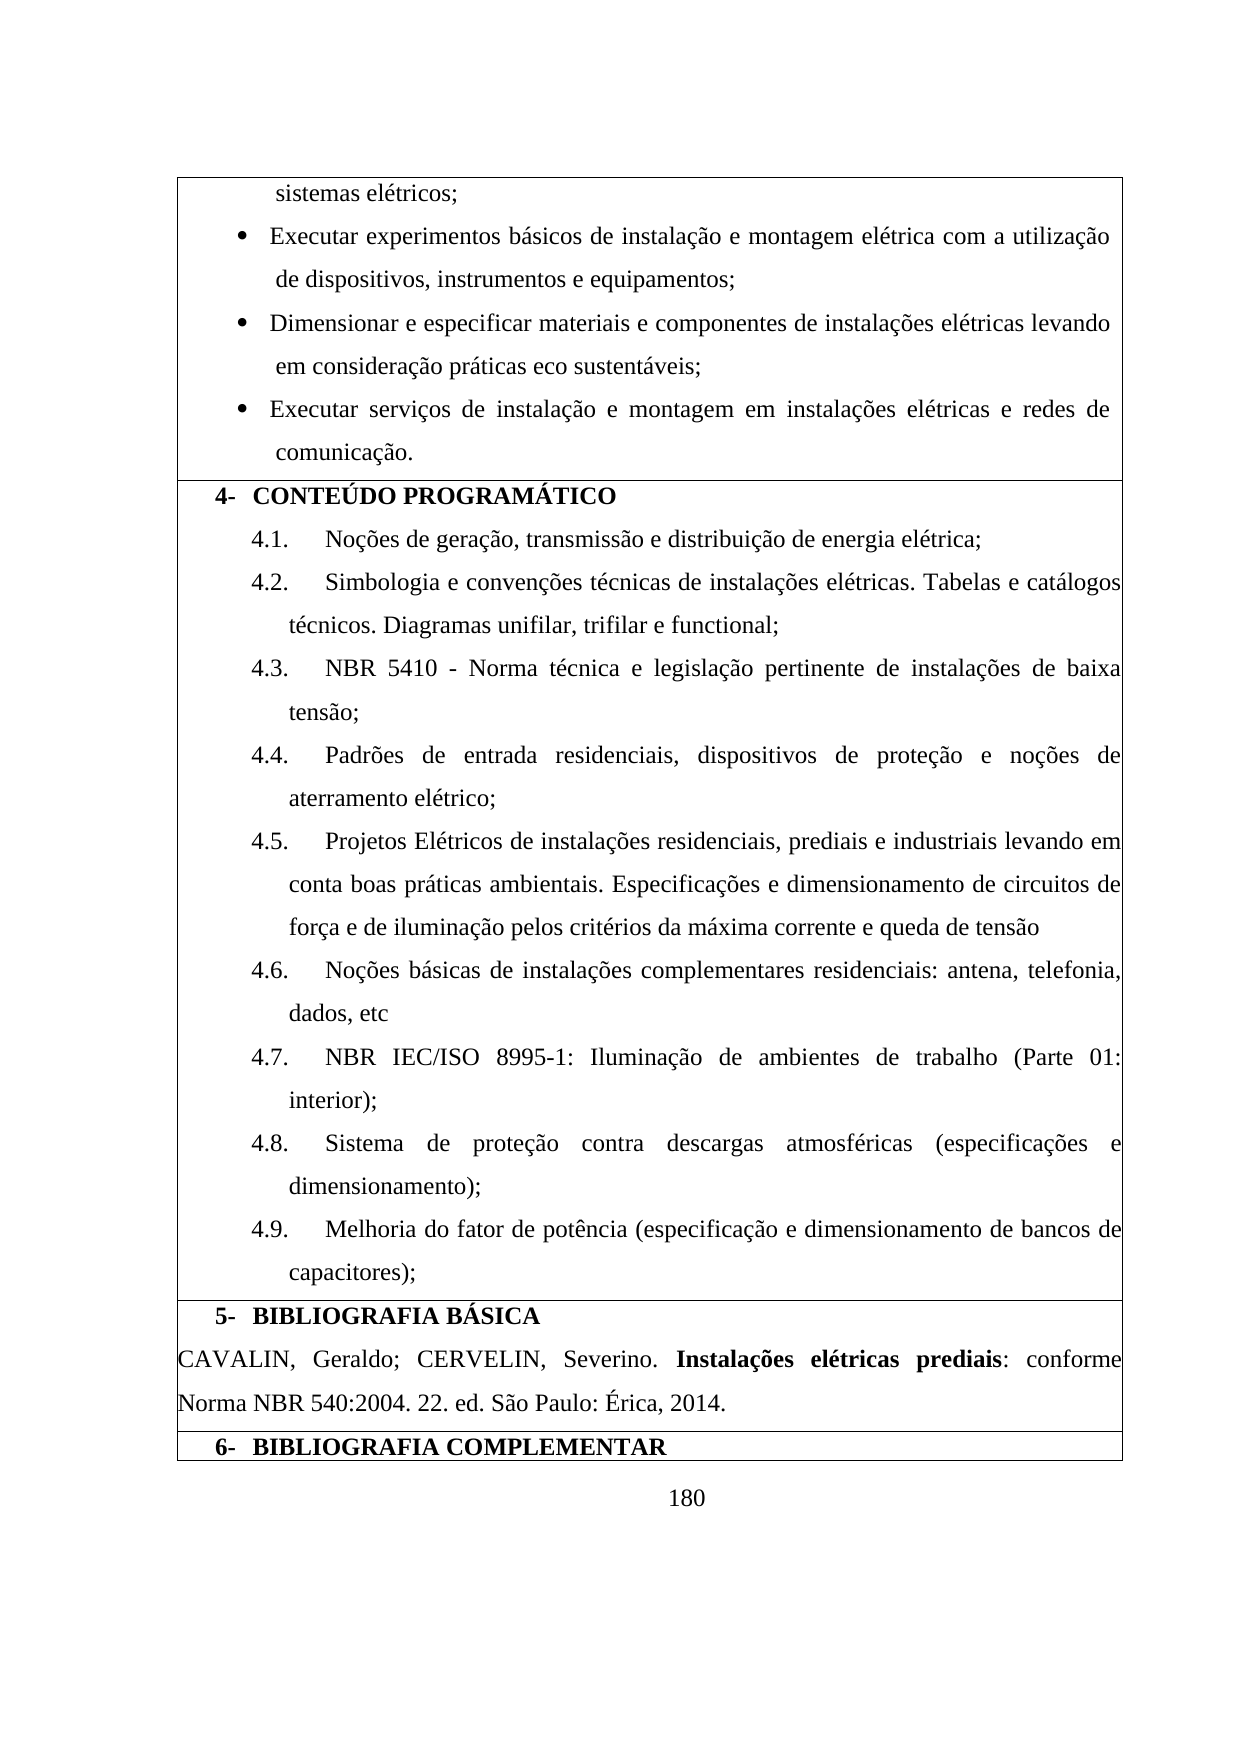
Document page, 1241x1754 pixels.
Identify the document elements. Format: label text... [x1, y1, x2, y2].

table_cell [178, 178, 1122, 480]
table_cell BIBLIOGRAFIA BÁSICA CAVALIN, Geraldo; CERVELIN, Severino. Instalações elétricas prediais: conforme Norma NBR 540:2004. 22. ed. São Paulo: Érica, 2014. [178, 1301, 1122, 1431]
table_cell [178, 1432, 1122, 1460]
table_cell CONTEÚDO PROGRAMÁTICO Noções de geração, transmissão e distribuição de energia elétrica; Simbologia e convenções técnicas de instalações elétricas. Tabelas e catálogos técnicos. Diagramas unifilar, trifilar e functional; NBR 5410 - Norma técnica e legislação pertinente de instalações de baixa tensão; Padrões de entrada residenciais, dispositivos de proteção e noções de aterramento elétrico; Projetos Elétricos de instalações residenciais, prediais e industriais levando em conta boas práticas ambientais. Especificações e dimensionamento de circuitos de força e de iluminação pelos critérios da máxima corrente e queda de tensão Noções básicas de instalações complementares residenciais: antena, telefonia, dados, etc NBR IEC/ISO 8995-1: Iluminação de ambientes de trabalho (Parte 01: interior); Sistema de proteção contra descargas atmosféricas (especificações e dimensionamento); Melhoria do fator de potência (especificação e dimensionamento de bancos de capacitores); [178, 481, 1122, 1300]
